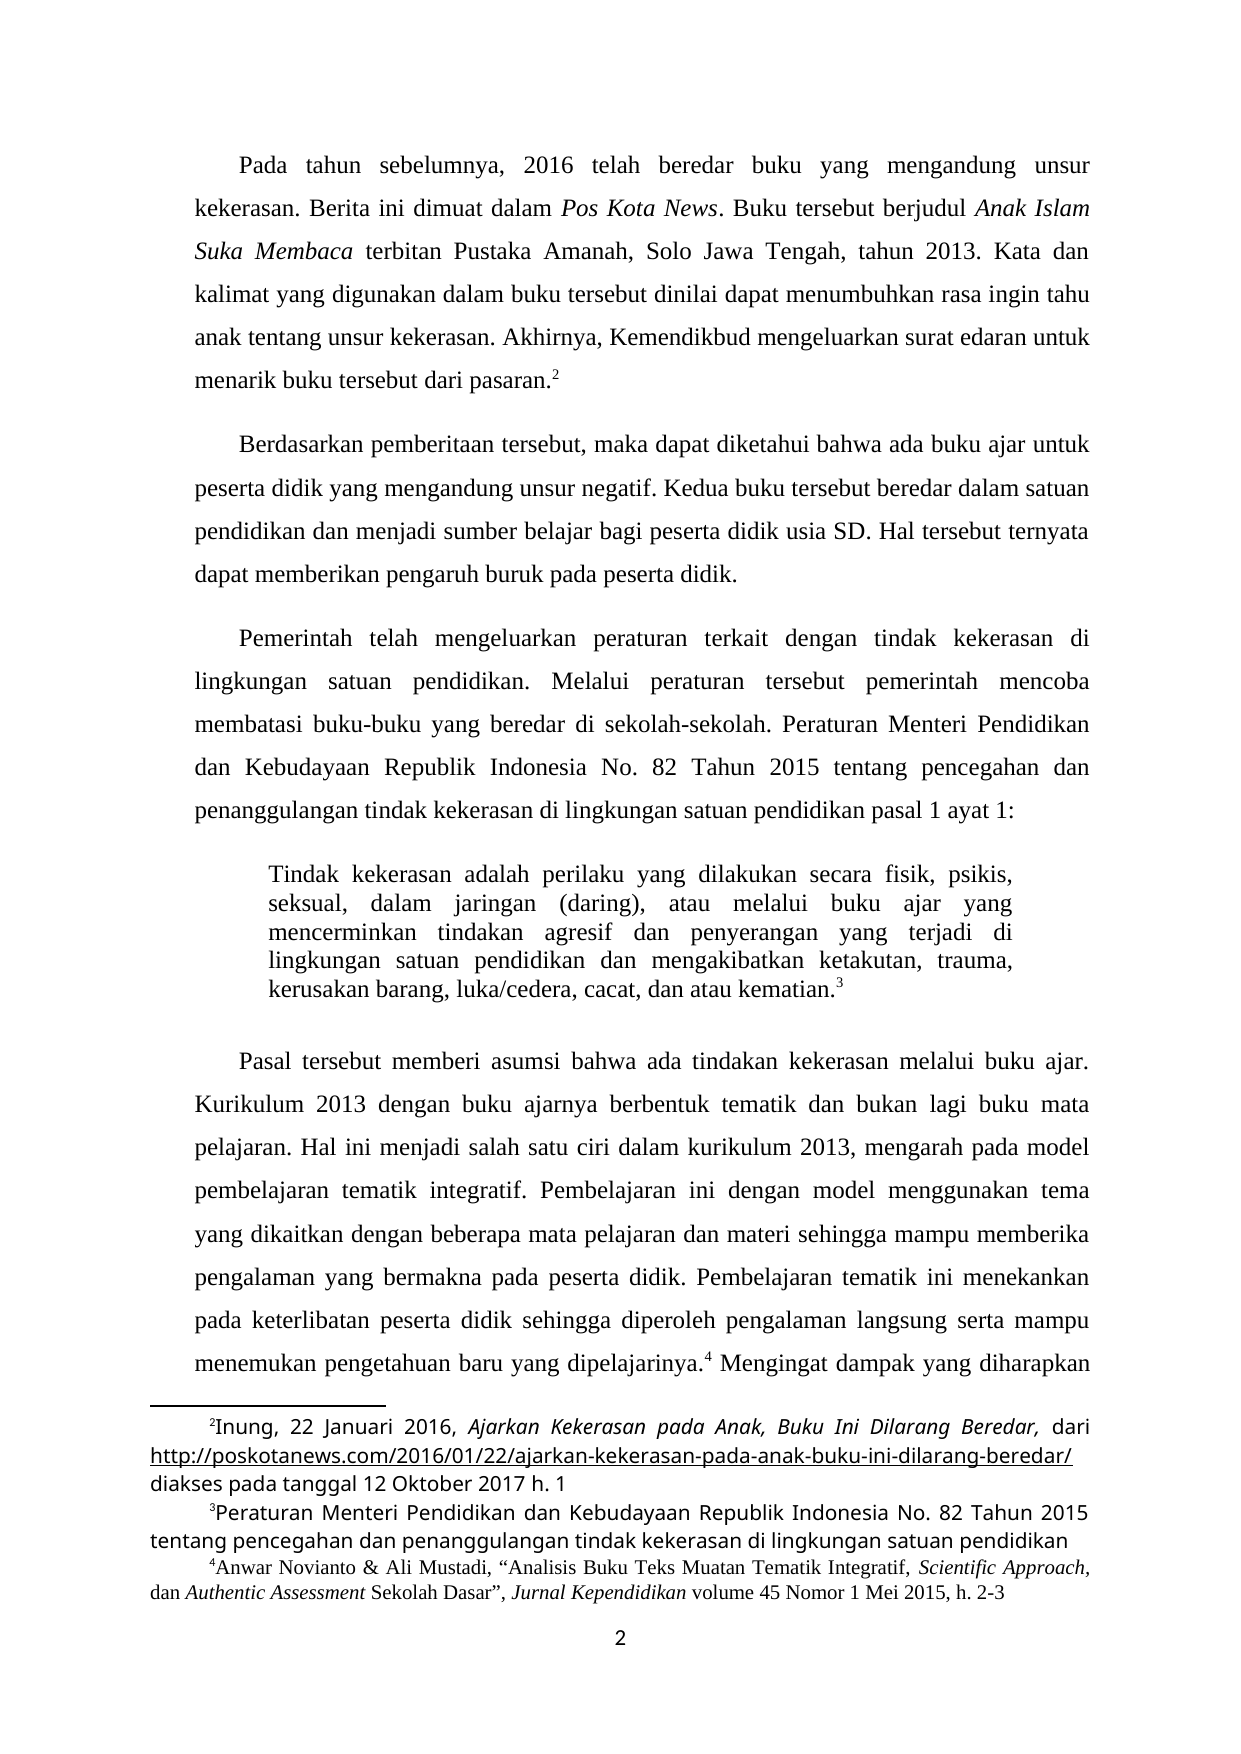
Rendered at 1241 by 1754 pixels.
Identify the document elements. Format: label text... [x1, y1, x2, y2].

text Berdasarkan pemberitaan tersebut, maka dapat diketahui bahwa ada buku ajar untuk peserta didik yang mengandung unsur negatif. Kedua buku tersebut beredar dalam satuan pendidikan dan menjadi sumber belajar bagi peserta didik usia SD. Hal tersebut ternyata dapat memberikan pengaruh buruk pada peserta didik. [194, 429, 1090, 588]
text Tindak kekerasan adalah perilaku yang dilakukan secara fisik, psikis, seksual, dalam jaringan (daring), atau melalui buku ajar yang mencerminkan tindakan agresif dan penyerangan yang terjadi di lingkungan satuan pendidikan dan mengakibatkan ketakutan, trauma, kerusakan barang, luka/cedera, cacat, dan atau kematian. [268, 859, 1013, 1003]
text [194, 1046, 1090, 1377]
text Pada tahun sebelumnya, 2016 telah beredar buku yang mengandung unsur kekerasan. Berita ini dimuat dalam Pos Kota News. Buku tersebut berjudul Anak Islam Suka Membaca terbitan Pustaka Amanah, Solo Jawa Tengah, tahun 2013. Kata dan kalimat yang digunakan dalam buku tersebut dinilai dapat menumbuhkan rasa ingin tahu anak tentang unsur kekerasan. Akhirnya, Kemendikbud mengeluarkan surat edaran untuk menarik buku tersebut dari pasaran. [194, 150, 1090, 394]
text Pemerintah telah mengeluarkan peraturan terkait dengan tindak kekerasan di lingkungan satuan pendidikan. Melalui peraturan tersebut pemerintah mencoba membatasi buku-buku yang beredar di sekolah-sekolah. Peraturan Menteri Pendidikan dan Kebudayaan Republik Indonesia No. 82 Tahun 2015 tentang pencegahan dan penanggulangan tindak kekerasan di lingkungan satuan pendidikan pasal 1 ayat 1: [194, 623, 1090, 824]
